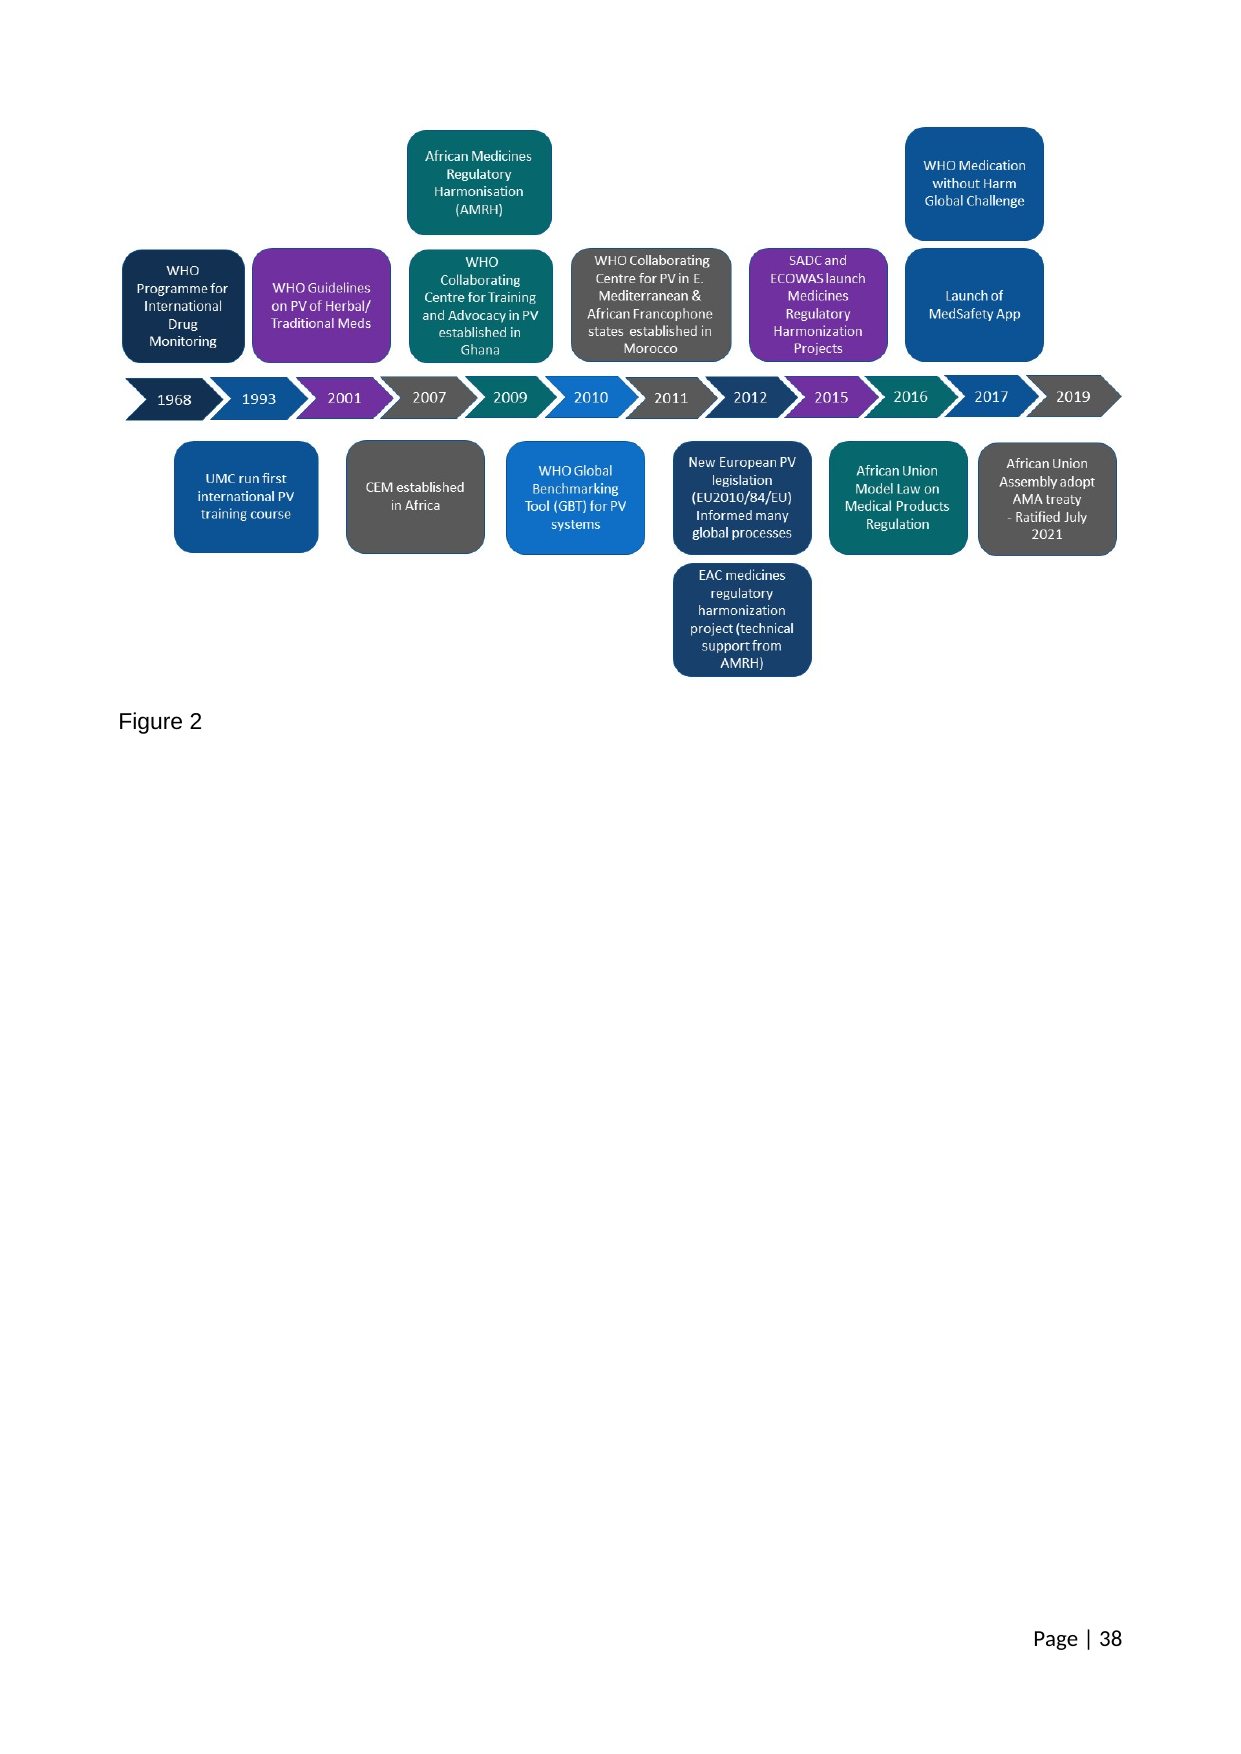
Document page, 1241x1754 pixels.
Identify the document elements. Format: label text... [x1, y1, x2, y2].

picture [118, 118, 1123, 683]
text Figure 2 [118, 708, 1122, 734]
